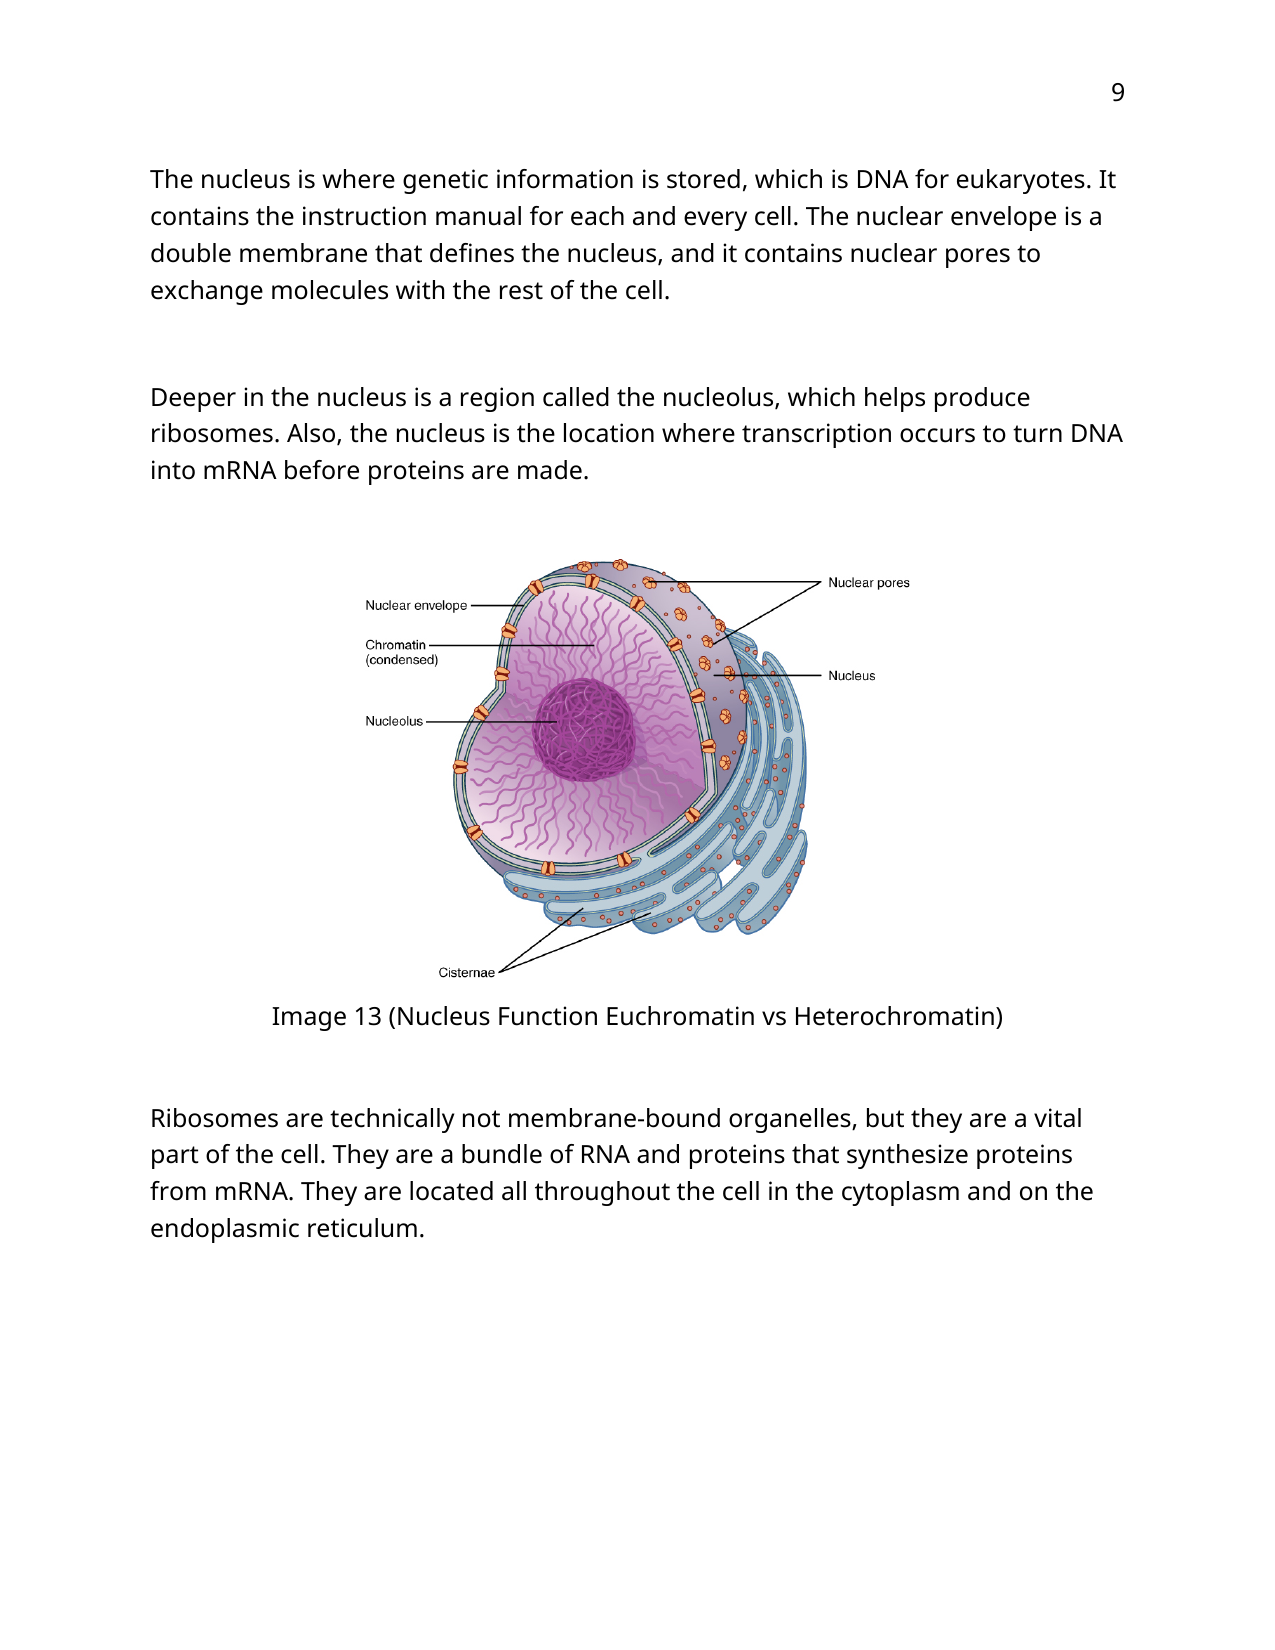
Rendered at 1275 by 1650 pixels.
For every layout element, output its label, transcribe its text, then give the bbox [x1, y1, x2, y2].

text Deeper in the nucleus is a region called the nucleolus, which helps produce ribosomes. Also, the nucleus is the location where transcription occurs to turn DNA into mRNA before proteins are made. [150, 379, 1125, 487]
text The nucleus is where genetic information is stored, which is DNA for eukaryotes. It contains the instruction manual for each and every cell. The nuclear envelope is a double membrane that defines the nucleus, and it contains nuclear pores to exchange molecules with the rest of the cell. [150, 162, 1125, 306]
text Ribosomes are technically not membrane-bound organelles, but they are a vital part of the cell. They are a bundle of RNA and proteins that synthesize proteins from mRNA. They are located all throughout the cell in the cytoplasm and on the endoplasmic reticulum. [150, 1100, 1125, 1244]
picture [365, 559, 910, 980]
text Image 13 (Nucleus Function Euchromatin vs Heterochromatin) [150, 999, 1125, 1033]
